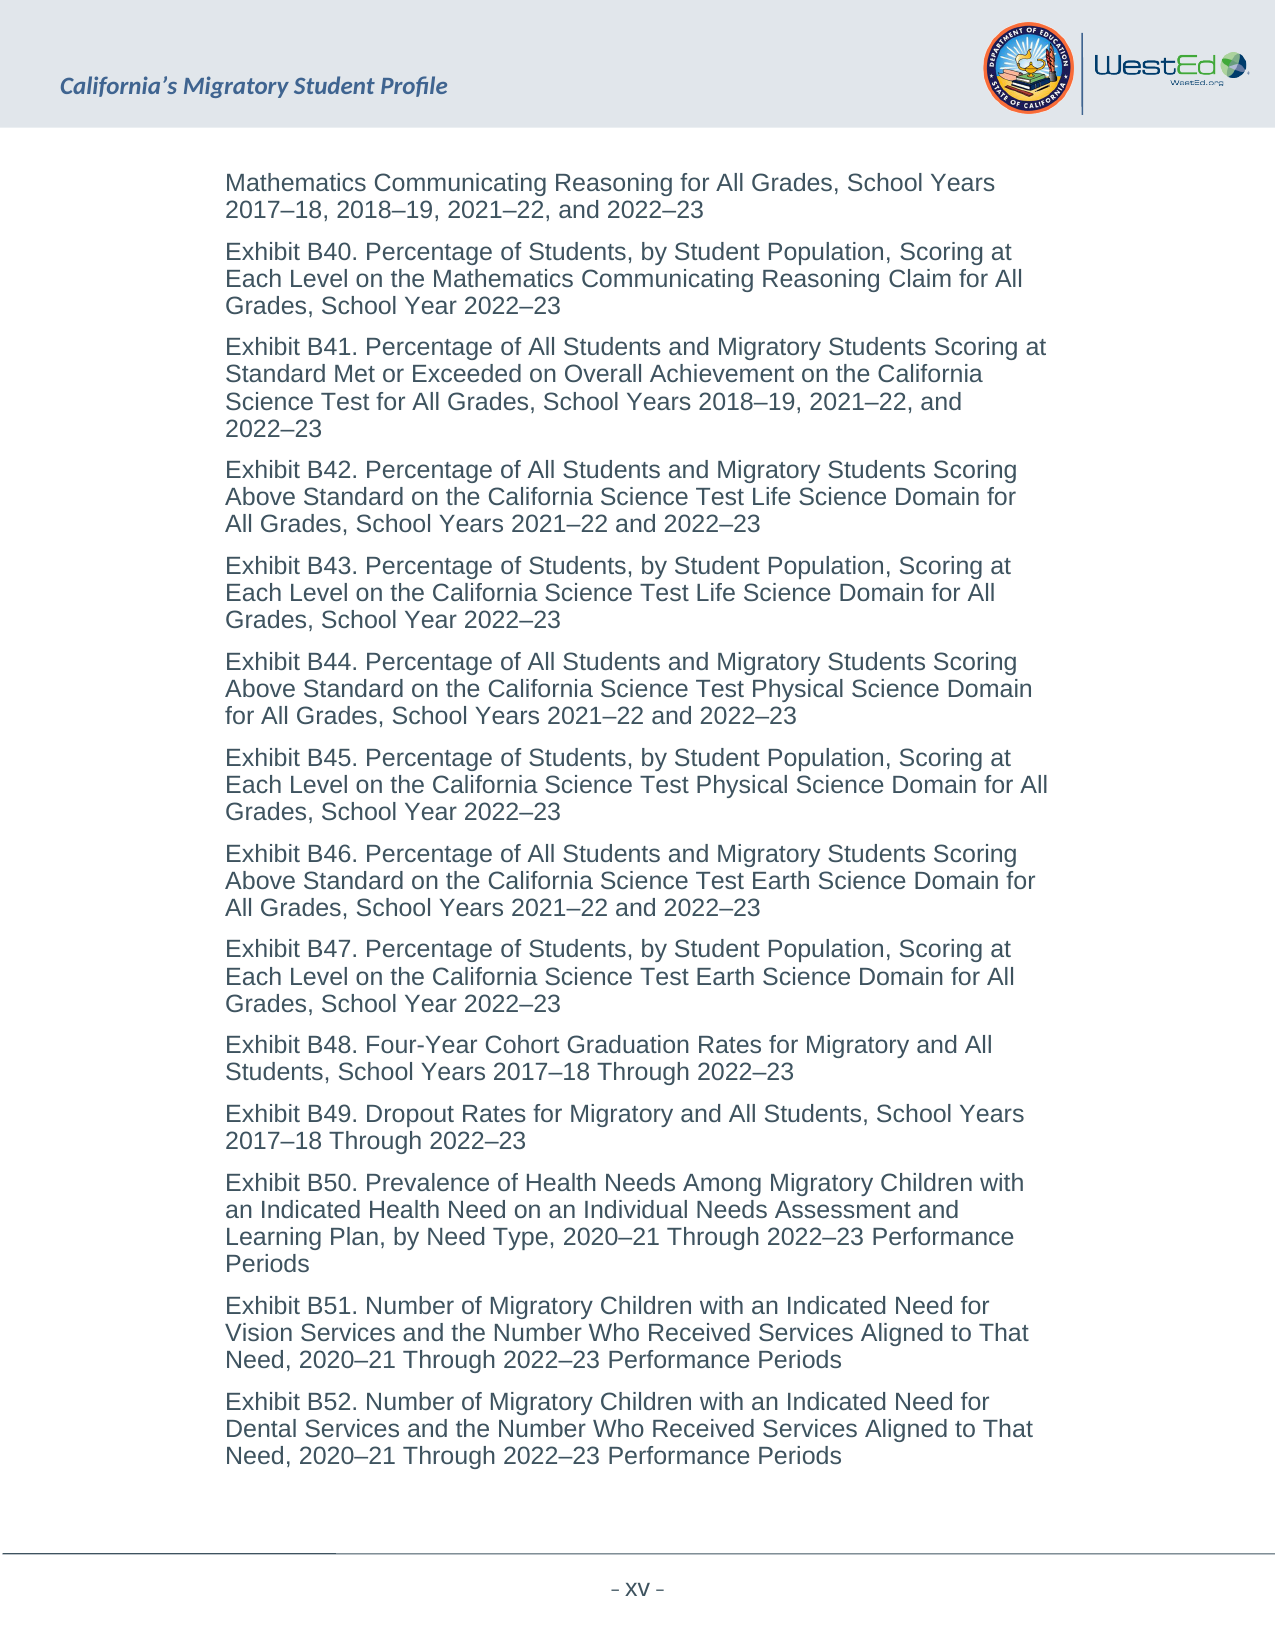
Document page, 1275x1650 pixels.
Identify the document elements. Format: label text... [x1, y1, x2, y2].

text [225, 169, 1050, 224]
text Exhibit B46. Percentage of All Students and Migratory Students Scoring Above Standard on the California Science Test Earth Science Domain for All Grades, School Years 2021–22 and 2022–23 141 [225, 840, 1050, 922]
text Exhibit B44. Percentage of All Students and Migratory Students Scoring Above Standard on the California Science Test Physical Science Domain for All Grades, School Years 2021–22 and 2022–23 140 [225, 649, 1050, 730]
text Exhibit B49. Dropout Rates for Migratory and All Students, School Years 2017–18 Through 2022–23 142 [225, 1101, 1050, 1155]
text Exhibit B42. Percentage of All Students and Migratory Students Scoring Above Standard on the California Science Test Life Science Domain for All Grades, School Years 2021–22 and 2022–23 139 [225, 457, 1050, 538]
text Exhibit B52. Number of Migratory Children with an Indicated Need for Dental Services and the Number Who Received Services Aligned to That Need, 2020–21 Through 2022–23 Performance Periods 144 [225, 1388, 1050, 1469]
picture [975, 17, 1082, 122]
picture [1095, 52, 1250, 86]
text Exhibit B50. Prevalence of Health Needs Among Migratory Children with an Indicated Health Need on an Individual Needs Assessment and Learning Plan, by Need Type, 2020–21 Through 2022–23 Performance Periods 143 [225, 1169, 1050, 1278]
text Exhibit B48. Four-Year Cohort Graduation Rates for Migratory and All Students, School Years 2017–18 Through 2022–23 142 [225, 1032, 1050, 1086]
text Exhibit B47. Percentage of Students, by Student Population, Scoring at Each Level on the California Science Test Earth Science Domain for All Grades, School Year 2022–23 141 [225, 936, 1050, 1017]
text Exhibit B51. Number of Migratory Children with an Indicated Need for Vision Services and the Number Who Received Services Aligned to That Need, 2020–21 Through 2022–23 Performance Periods 143 [225, 1292, 1050, 1374]
text Exhibit B40. Percentage of Students, by Student Population, Scoring at Each Level on the Mathematics Communicating Reasoning Claim for All Grades, School Year 2022–23 138 [225, 238, 1050, 319]
text Exhibit B45. Percentage of Students, by Student Population, Scoring at Each Level on the California Science Test Physical Science Domain for All Grades, School Year 2022–23 140 [225, 744, 1050, 826]
text Exhibit B41. Percentage of All Students and Migratory Students Scoring at Standard Met or Exceeded on Overall Achievement on the California Science Test for All Grades, School Years 2018–19, 2021–22, and 2022–23 139 [225, 334, 1050, 442]
text Exhibit B43. Percentage of Students, by Student Population, Scoring at Each Level on the California Science Test Life Science Domain for All Grades, School Year 2022–23 139 [225, 553, 1050, 634]
